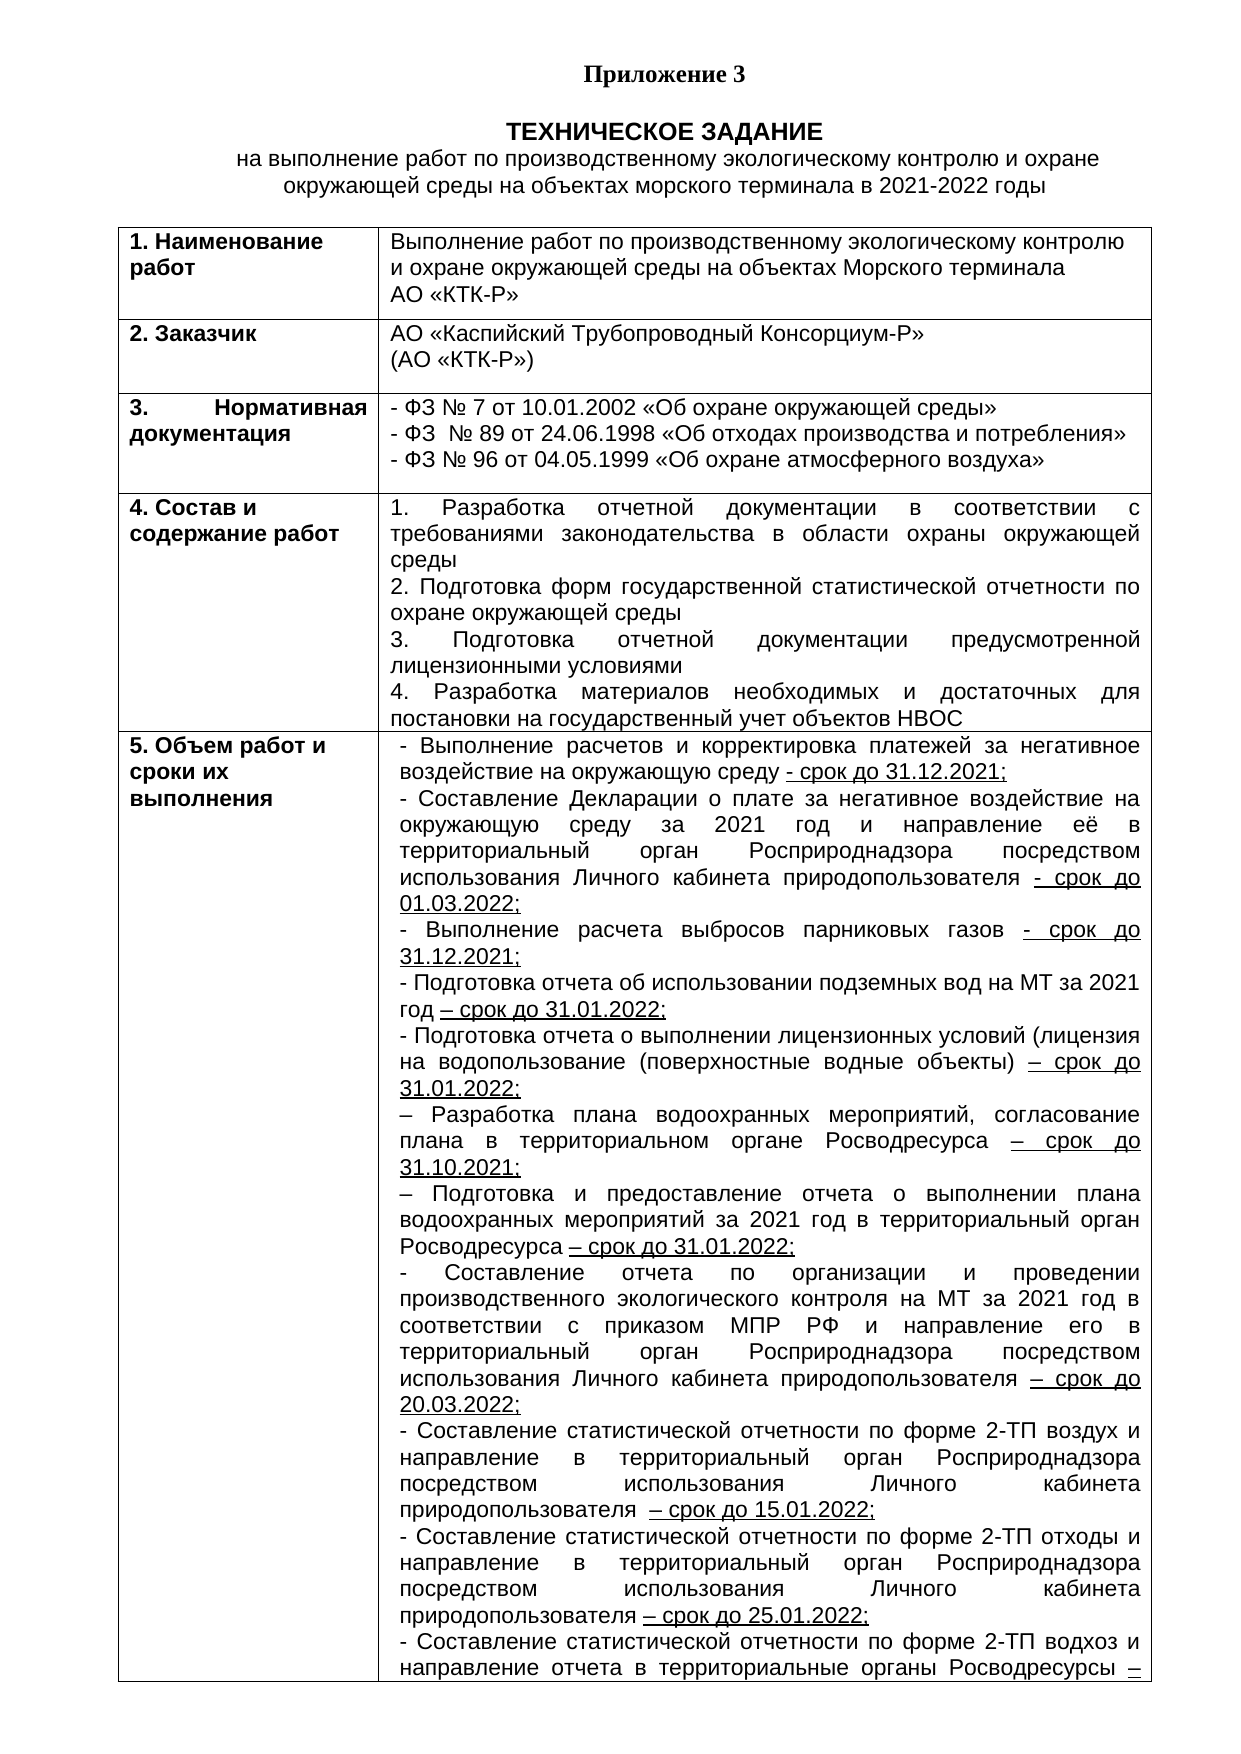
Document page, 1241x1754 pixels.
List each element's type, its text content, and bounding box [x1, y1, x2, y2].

table_cell 4. Состав и содержание работ [119, 494, 378, 731]
text на выполнение работ по производственному экологическому контролю и охране окружающей среды на объектах морского терминала в 2021-2022 годы [177, 145, 1152, 198]
table_cell - ФЗ № 7 от 10.01.2002 «Об охране окружающей среды» - ФЗ № 89 от 24.06.1998 «Об отходах производства и потребления» - ФЗ № 96 от 04.05.1999 «Об охране атмосферного воздуха» [379, 394, 1151, 493]
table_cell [379, 732, 1151, 1681]
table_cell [119, 732, 378, 1681]
table_cell 1. Разработка отчетной документации в соответствии с требованиями законодательства в области охраны окружающей среды 2. Подготовка форм государственной статистической отчетности по охране окружающей среды 3. Подготовка отчетной документации предусмотренной лицензионными условиями 4. Разработка материалов необходимых и достаточных для постановки на государственный учет объектов НВОС [379, 494, 1151, 731]
table_cell 2. Заказчик [119, 320, 378, 393]
text Приложение 3 [177, 59, 1152, 88]
table_cell 3. Нормативная документация [119, 394, 378, 493]
table_cell АО «Каспийский Трубопроводный Консорциум-Р» (АО «КТК-Р») [379, 320, 1151, 393]
table_header 1. Наименование работ [119, 228, 378, 319]
table_header Выполнение работ по производственному экологическому контролю и охране окружающей среды на объектах Морского терминала АО «КТК-Р» [379, 228, 1151, 319]
text ТЕХНИЧЕСКОЕ ЗАДАНИЕ [177, 117, 1152, 145]
